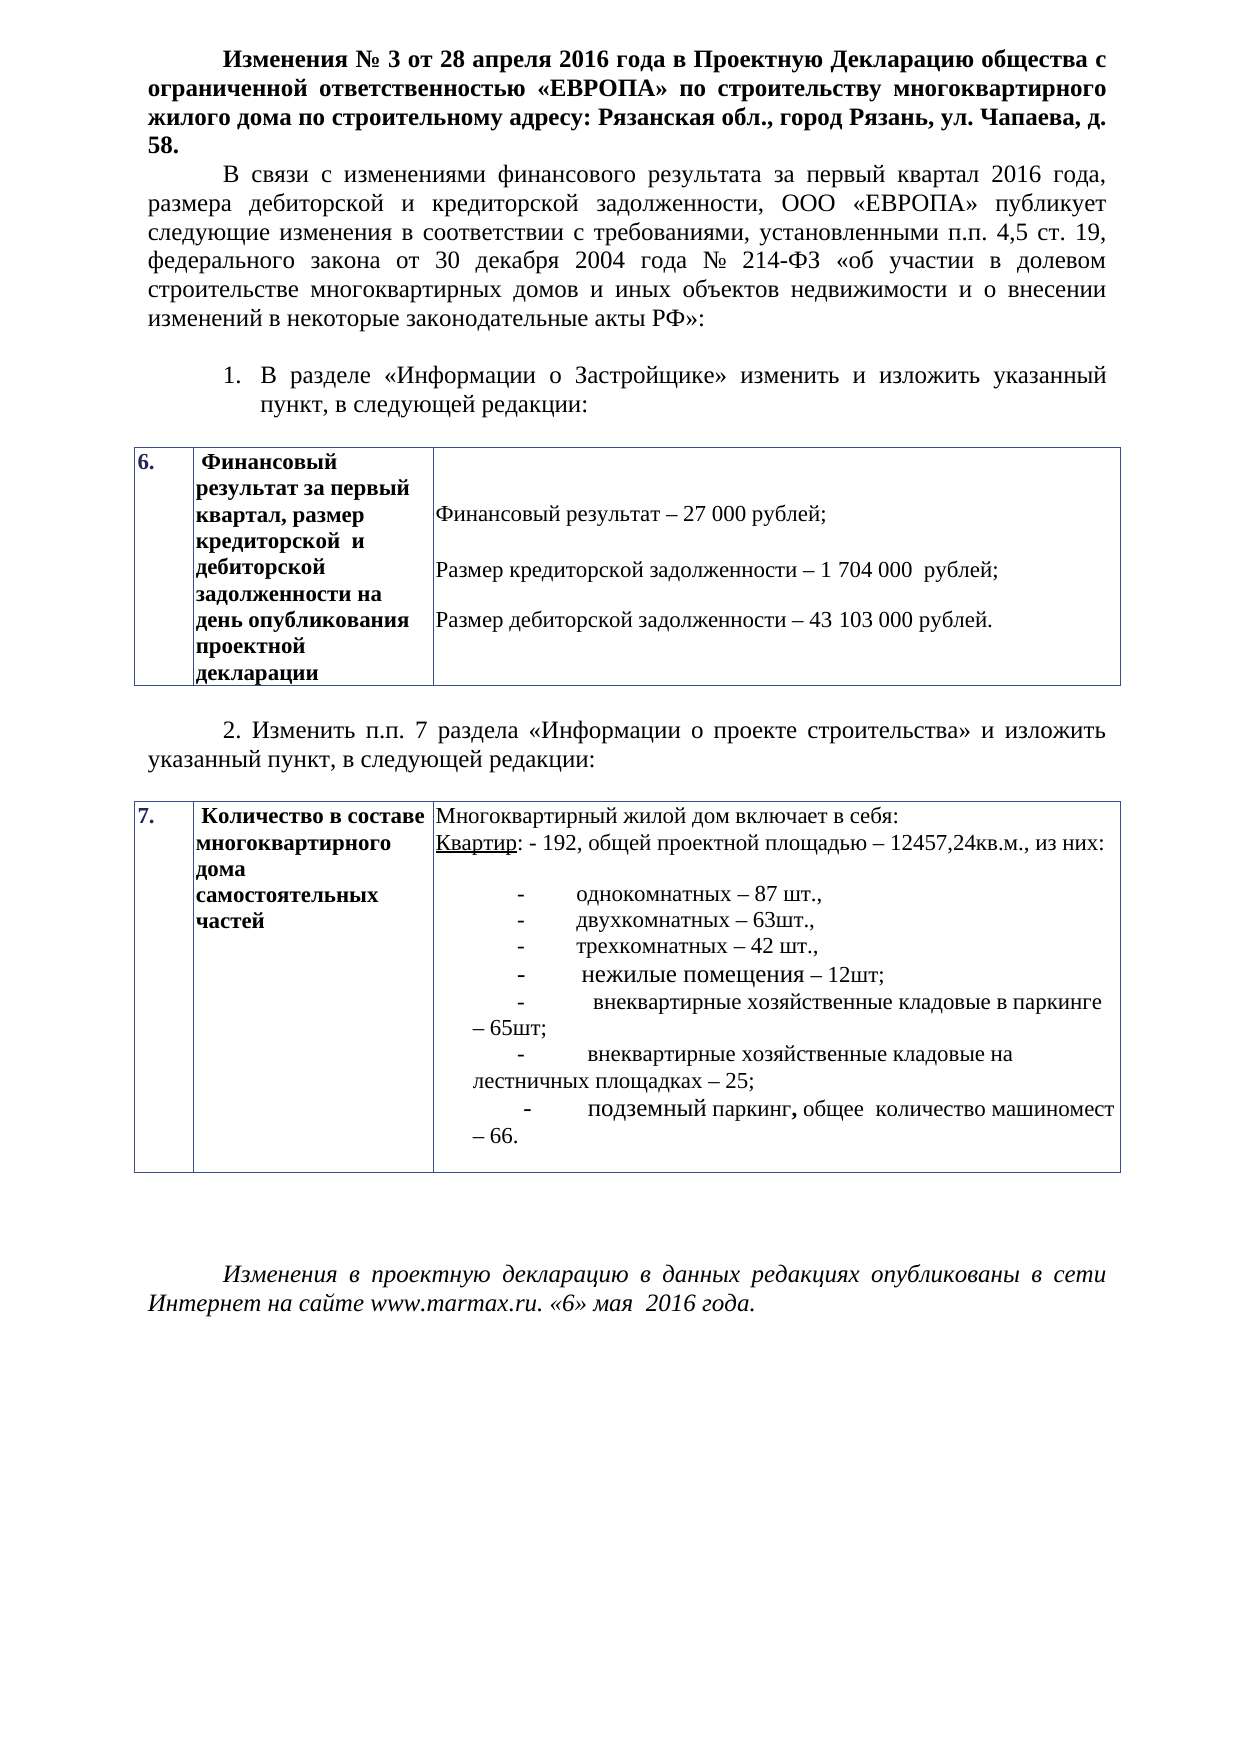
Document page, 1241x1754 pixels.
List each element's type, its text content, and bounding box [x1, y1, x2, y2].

text Изменения № 3 от 28 апреля 2016 года в Проектную Декларацию общества с ограниченной ответственностью «ЕВРОПА» по строительству многоквартирного жилого дома по строительному адресу: Рязанская обл., город Рязань, ул. Чапаева, д. 58. [148, 44, 1107, 159]
table_header 6. [135, 448, 193, 685]
text В связи с изменениями финансового результата за первый квартал 2016 года, размера дебиторской и кредиторской задолженности, ООО «ЕВРОПА» публикует следующие изменения в соответствии с требованиями, установленными п.п. 4,5 ст. 19, федерального закона от 30 декабря 2004 года № 214-ФЗ «об участии в долевом строительстве многоквартирных домов и иных объектов недвижимости и о внесении изменений в некоторые законодательные акты РФ»: [148, 159, 1107, 332]
table_header Многоквартирный жилой дом включает в себя: Квартир: - 192, общей проектной площадью – 12457,24кв.м., из них: - однокомнатных – 87 шт., - двухкомнатных – 63шт., - трехкомнатных – 42 шт., - нежилые помещения – 12шт; - внеквартирные хозяйственные кладовые в паркинге – 65шт; - внеквартирные хозяйственные кладовые на лестничных площадках – 25; - подземный паркинг, общее количество машиномест – 66. [434, 802, 1120, 1172]
text 2. Изменить п.п. 7 раздела «Информации о проекте строительства» и изложить указанный пункт, в следующей редакции: [148, 715, 1107, 772]
table_header Финансовый результат за первый квартал, размер кредиторской и дебиторской задолженности на день опубликования проектной декларации [194, 448, 433, 685]
title В разделе «Информации о Застройщике» изменить и изложить указанный пункт, в следующей редакции: [223, 361, 1107, 418]
table_header Финансовый результат – 27 000 рублей; Размер кредиторской задолженности – 1 704 000 рублей; Размер дебиторской задолженности – 43 103 000 рублей. [434, 448, 1120, 685]
title Изменения в проектную декларацию в данных редакциях опубликованы в сети Интернет на сайте www.marmax.ru. «6» мая 2016 года. [148, 1259, 1107, 1317]
table_header 7. [135, 802, 193, 1172]
table_header Количество в составе многоквартирного дома самостоятельных частей [194, 802, 433, 1172]
